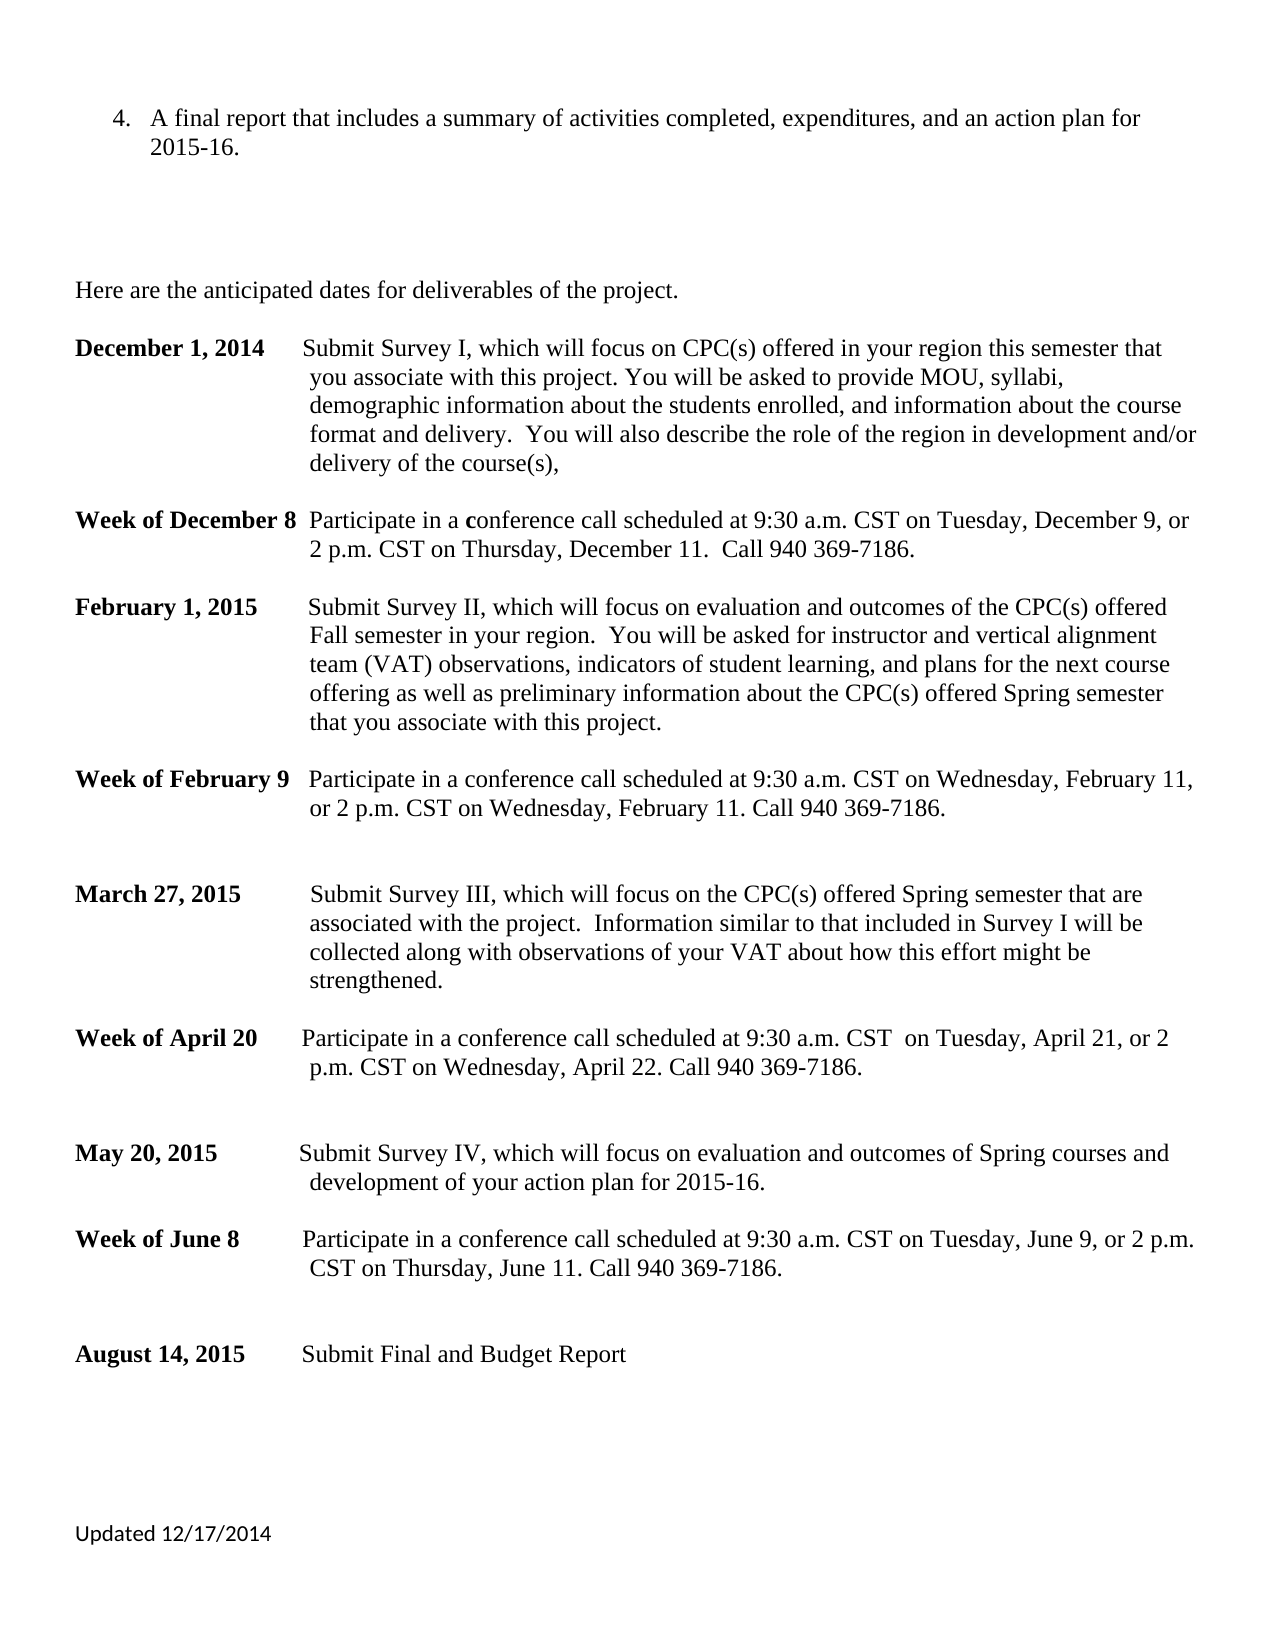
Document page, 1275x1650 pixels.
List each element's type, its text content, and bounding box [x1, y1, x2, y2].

text December 1, 2014 Submit Survey I, which will focus on CPC(s) offered in your region this semester that you associate with this project. You will be asked to provide MOU, syllabi, demographic information about the students enrolled, and information about the course format and delivery. You will also describe the role of the region in development and/or delivery of the course(s), [75, 333, 1200, 477]
text Week of February 9 Participate in a conference call scheduled at 9:30 a.m. CST on Wednesday, February 11, or 2 p.m. CST on Wednesday, February 11. Call 940 369-7186. [75, 764, 1200, 822]
text February 1, 2015 Submit Survey II, which will focus on evaluation and outcomes of the CPC(s) offered Fall semester in your region. You will be asked for instructor and vertical alignment team (VAT) observations, indicators of student learning, and plans for the next course offering as well as preliminary information about the CPC(s) offered Spring semester that you associate with this project. [75, 592, 1200, 736]
text March 27, 2015 Submit Survey III, which will focus on the CPC(s) offered Spring semester that are associated with the project. Information similar to that included in Survey I will be collected along with observations of your VAT about how this effort might be strengthened. [75, 879, 1200, 994]
text Week of June 8 Participate in a conference call scheduled at 9:30 a.m. CST on Tuesday, June 9, or 2 p.m. CST on Thursday, June 11. Call 940 369-7186. [75, 1224, 1200, 1282]
text Week of December 8 Participate in a conference call scheduled at 9:30 a.m. CST on Tuesday, December 9, or 2 p.m. CST on Thursday, December 11. Call 940 369-7186. [75, 506, 1200, 563]
list A final report that includes a summary of activities completed, expenditures, and an action plan for 2015-16. [112, 103, 1200, 161]
text Week of April 20 Participate in a conference call scheduled at 9:30 a.m. CST on Tuesday, April 21, or 2 p.m. CST on Wednesday, April 22. Call 940 369-7186. [75, 1023, 1200, 1081]
text August 14, 2015 Submit Final and Budget Report [75, 1339, 1200, 1368]
text May 20, 2015 Submit Survey IV, which will focus on evaluation and outcomes of Spring courses and development of your action plan for 2015-16. [75, 1138, 1200, 1196]
text Here are the anticipated dates for deliverables of the project. [75, 276, 1200, 304]
